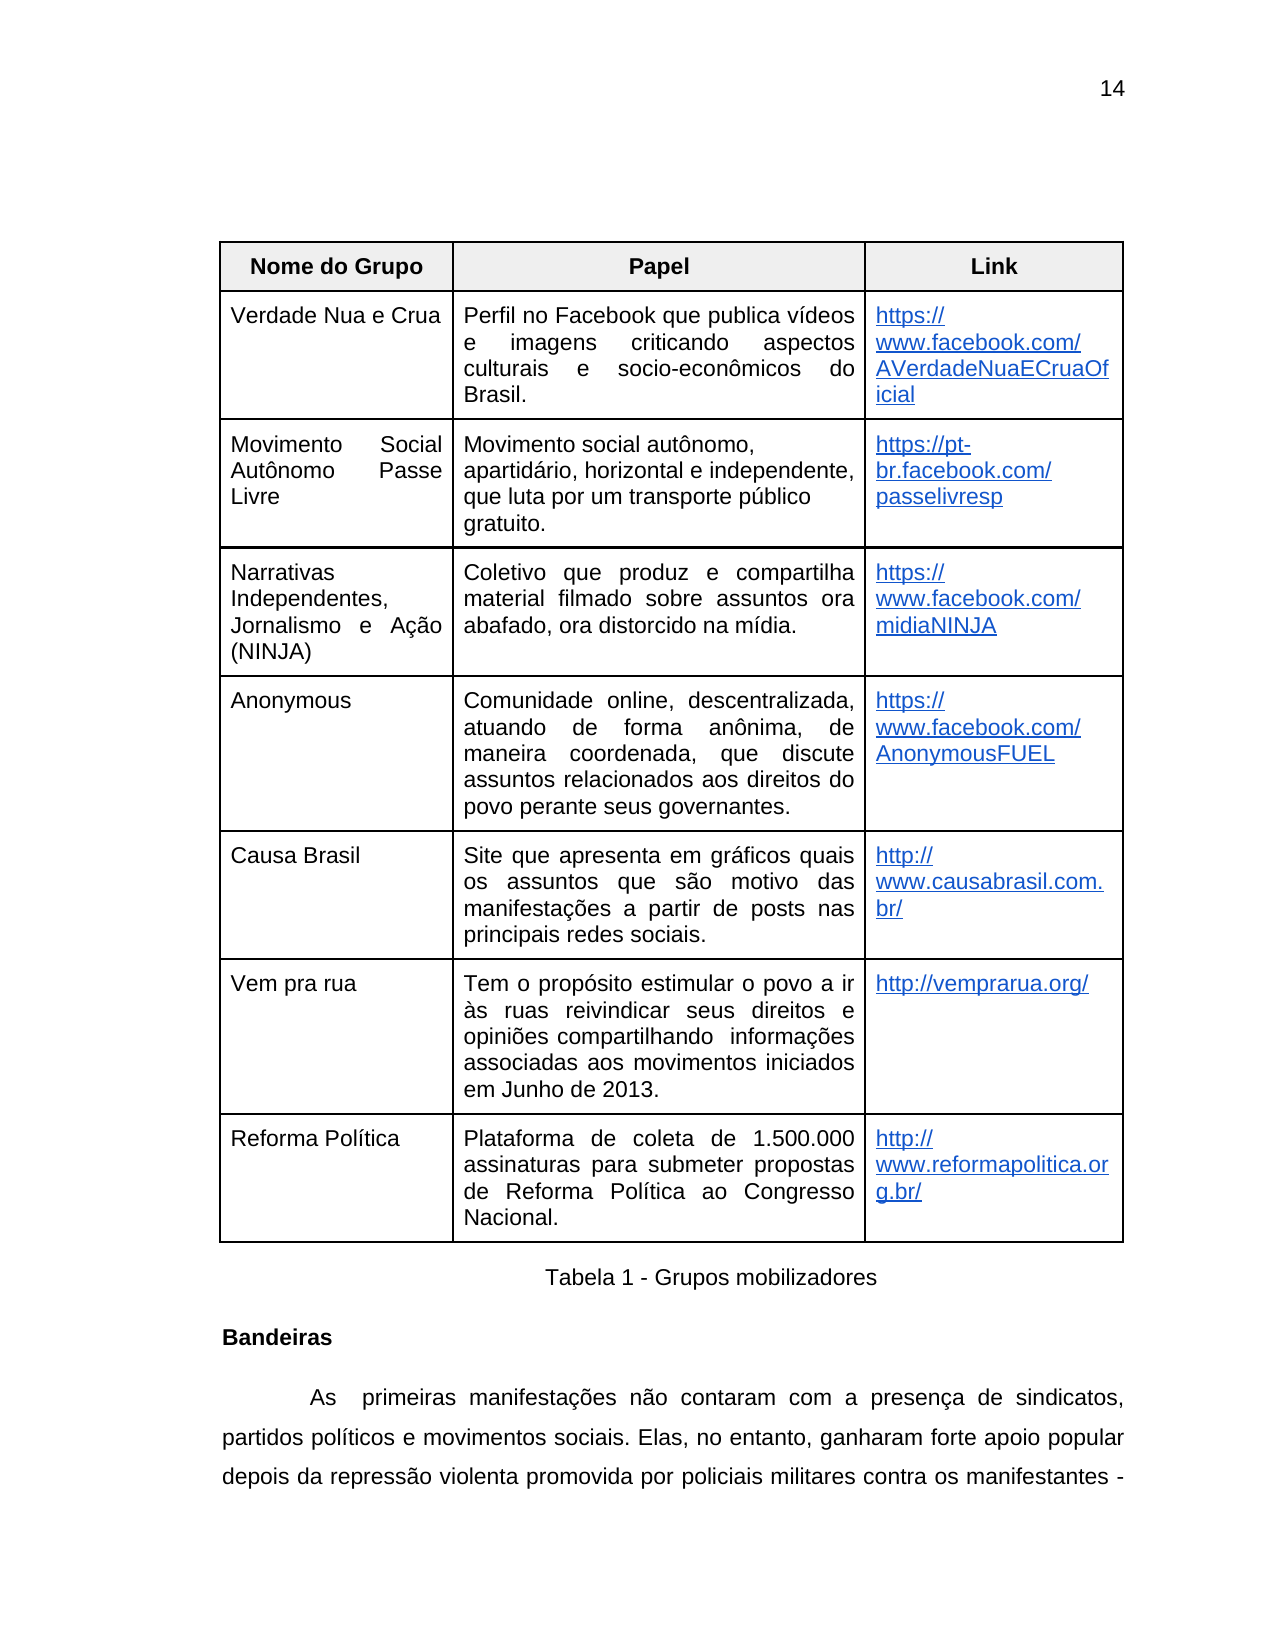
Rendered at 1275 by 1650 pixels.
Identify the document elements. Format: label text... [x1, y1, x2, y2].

table_cell Plataforma de coleta de 1.500.000 assinaturas para submeter propostas de Reforma Política ao Congresso Nacional. [454, 1115, 864, 1241]
table_cell Vem pra rua [221, 960, 452, 1112]
text Tabela 1 - Grupos mobilizadores [222, 1264, 1125, 1290]
table_cell Perfil no Facebook que publica vídeos e imagens criticando aspectos culturais e socio-econômicos do Brasil. [454, 292, 864, 418]
table_cell Tem o propósito estimular o povo a ir às ruas reivindicar seus direitos e opiniões compartilhando informações associadas aos movimentos iniciados em Junho de 2013. [454, 960, 864, 1112]
table_cell https://www.facebook.com/AVerdadeNuaECruaOficial [866, 292, 1122, 418]
table_cell http://www.causabrasil.com.br/ [866, 832, 1122, 958]
table_cell http://vemprarua.org/ [866, 960, 1122, 1112]
table_cell Movimento social autônomo, apartidário, horizontal e independente, que luta por um transporte público gratuito. [454, 420, 864, 546]
table_cell Site que apresenta em gráficos quais os assuntos que são motivo das manifestações a partir de posts nas principais redes sociais. [454, 832, 864, 958]
table_cell https://www.facebook.com/AnonymousFUEL [866, 677, 1122, 829]
table_cell Comunidade online, descentralizada, atuando de forma anônima, de maneira coordenada, que discute assuntos relacionados aos direitos do povo perante seus governantes. [454, 677, 864, 829]
table_cell Coletivo que produz e compartilha material filmado sobre assuntos ora abafado, ora distorcido na mídia. [454, 549, 864, 675]
table_header Nome do Grupo [221, 243, 452, 290]
table_cell Movimento Social Autônomo Passe Livre [221, 420, 452, 546]
table_header Link [866, 243, 1122, 290]
table_cell Reforma Política [221, 1115, 452, 1241]
table_cell Verdade Nua e Crua [221, 292, 452, 418]
table_cell http://www.reformapolitica.org.br/ [866, 1115, 1122, 1241]
table_cell https://www.facebook.com/midiaNINJA [866, 549, 1122, 675]
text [222, 1384, 1125, 1490]
text Bandeiras [222, 1324, 1125, 1350]
table_header Papel [454, 243, 864, 290]
table_cell Causa Brasil [221, 832, 452, 958]
table_cell https://pt-br.facebook.com/passelivresp [866, 420, 1122, 546]
table_cell Narrativas Independentes, Jornalismo e Ação (NINJA) [221, 549, 452, 675]
table_cell Anonymous [221, 677, 452, 829]
